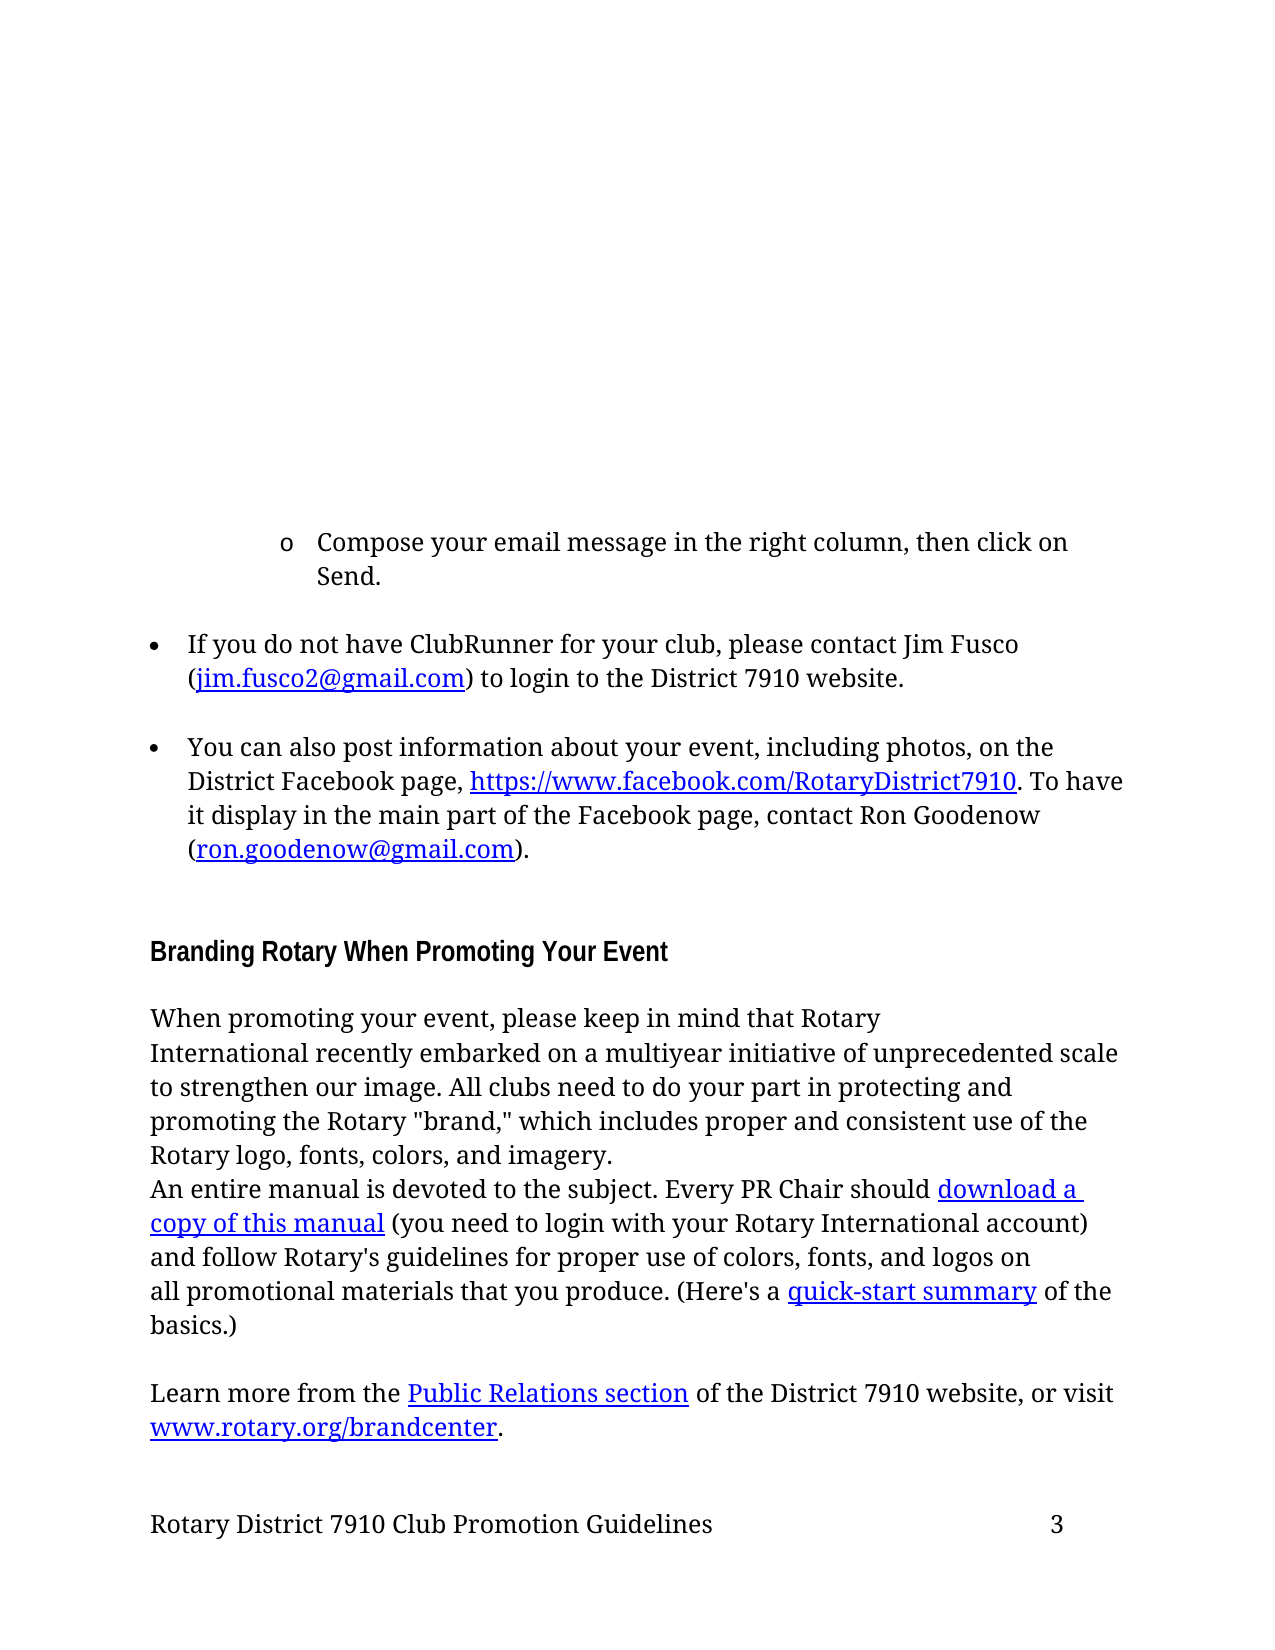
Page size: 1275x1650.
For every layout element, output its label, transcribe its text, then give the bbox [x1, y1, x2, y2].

text An entire manual is devoted to the subject. Every PR Chair should download a copy of this manual (you need to login with your Rotary International account) and follow Rotary's guidelines for proper use of colors, fonts, and logos on all promotional materials that you produce. (Here's a quick-start summary of the basics.) [150, 1171, 1125, 1342]
text Learn more from the Public Relations section of the District 7910 website, or visit www.rotary.org/brandcenter. [150, 1376, 1125, 1444]
list If you do not have ClubRunner for your club, please contact Jim Fusco (jim.fusco2@gmail.com) to login to the District 7910 website. [150, 627, 1125, 695]
list You can also post information about your event, including photos, on the District Facebook page, https://www.facebook.com/RotaryDistrict7910. To have it display in the main part of the Facebook page, contact Ron Goodenow (ron.goodenow@gmail.com). [150, 729, 1125, 866]
subtitle Branding Rotary When Promoting Your Event [150, 934, 1125, 967]
text When promoting your event, please keep in mind that Rotary International recently embarked on a multiyear initiative of unprecedented scale to strengthen our image. All clubs need to do your part in protecting and promoting the Rotary "brand," which includes proper and consistent use of the Rotary logo, fonts, colors, and imagery. [150, 1001, 1125, 1171]
list Compose your email message in the right column, then click on Send. [279, 525, 1125, 593]
